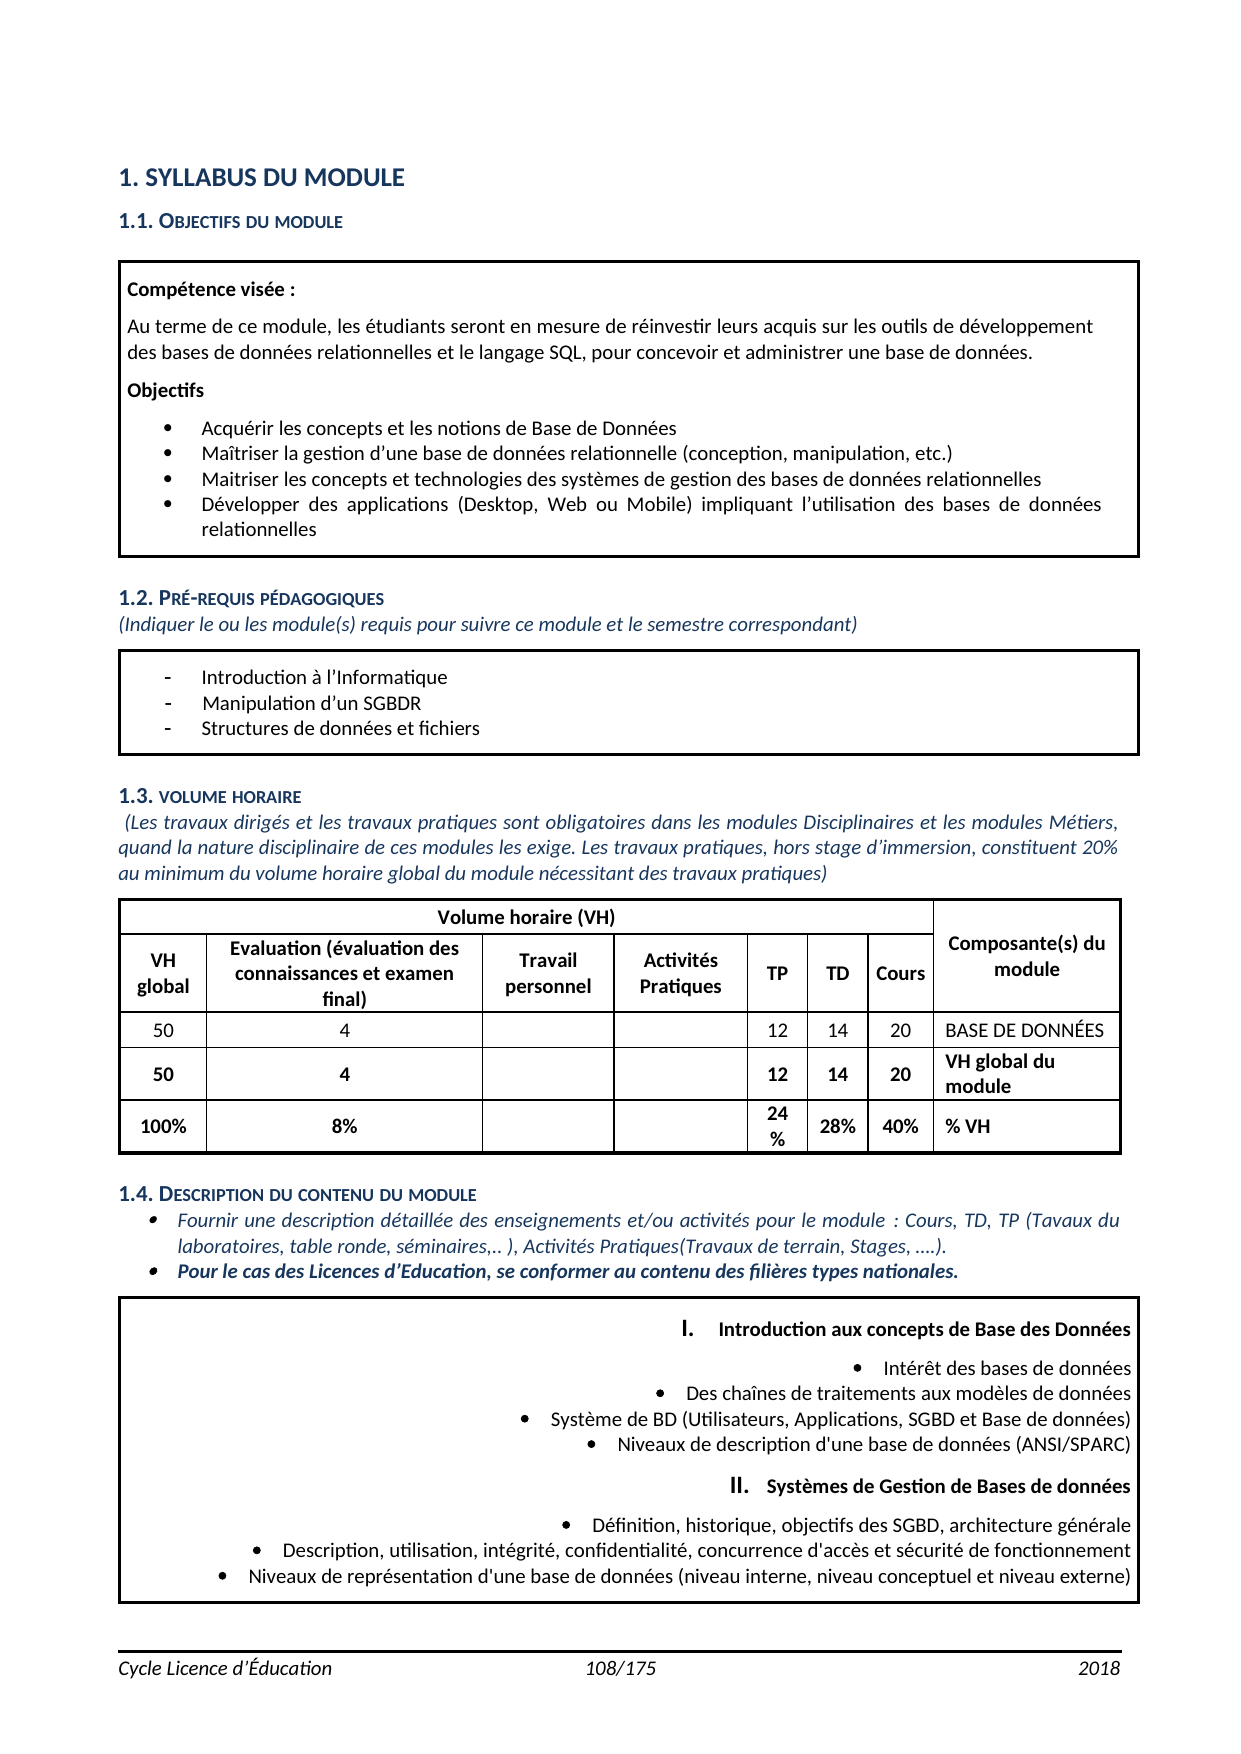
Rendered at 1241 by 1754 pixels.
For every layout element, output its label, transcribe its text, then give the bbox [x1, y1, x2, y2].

list Pour le cas des Licences d’Education, se conformer au contenu des filières types nationales. [148, 1258, 1122, 1284]
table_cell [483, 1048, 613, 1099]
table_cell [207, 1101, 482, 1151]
text 1. SYLLABUS DU MODULE [118, 160, 1122, 193]
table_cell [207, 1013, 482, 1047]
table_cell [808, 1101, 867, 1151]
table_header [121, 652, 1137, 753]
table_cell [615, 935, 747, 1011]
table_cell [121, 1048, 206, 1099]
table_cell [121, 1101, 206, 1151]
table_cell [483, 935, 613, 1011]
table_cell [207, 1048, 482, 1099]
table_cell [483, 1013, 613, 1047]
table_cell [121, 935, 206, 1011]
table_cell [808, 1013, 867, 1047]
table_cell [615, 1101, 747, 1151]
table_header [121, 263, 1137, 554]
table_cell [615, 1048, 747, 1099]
text (Les travaux dirigés et les travaux pratiques sont obligatoires dans les modules Disciplinaires et les modules Métiers, quand la nature disciplinaire de ces modules les exige. Les travaux pratiques, hors stage d’immersion, constituent 20% au minimum du volume horaire global du module nécessitant des travaux pratiques) [118, 809, 1122, 885]
text 1.4. Description du contenu du module [118, 1179, 1122, 1207]
list Fournir une description détaillée des enseignements et/ou activités pour le module : Cours, TD, TP (Tavaux du laboratoires, table ronde, séminaires,.. ), Activités Pratiques(Travaux de terrain, Stages, ….). [148, 1207, 1122, 1258]
text (Indiquer le ou les module(s) requis pour suivre ce module et le semestre correspondant) [118, 611, 1122, 636]
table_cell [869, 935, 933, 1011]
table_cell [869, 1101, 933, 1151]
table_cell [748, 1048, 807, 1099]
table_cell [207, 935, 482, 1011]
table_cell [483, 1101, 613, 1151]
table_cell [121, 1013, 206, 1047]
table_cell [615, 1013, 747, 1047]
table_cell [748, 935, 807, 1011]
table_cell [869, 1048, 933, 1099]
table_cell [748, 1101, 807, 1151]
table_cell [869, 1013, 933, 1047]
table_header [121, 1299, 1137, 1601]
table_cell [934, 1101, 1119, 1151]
text 1.3. volume horaire [118, 781, 1122, 809]
text 1.2. Pré-requis pédagogiques [118, 583, 1122, 611]
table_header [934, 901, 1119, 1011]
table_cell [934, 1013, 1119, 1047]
text 1.1. Objectifs du module [118, 206, 1122, 234]
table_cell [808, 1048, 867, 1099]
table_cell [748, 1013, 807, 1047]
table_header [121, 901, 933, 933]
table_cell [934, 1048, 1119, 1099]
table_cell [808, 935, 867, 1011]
